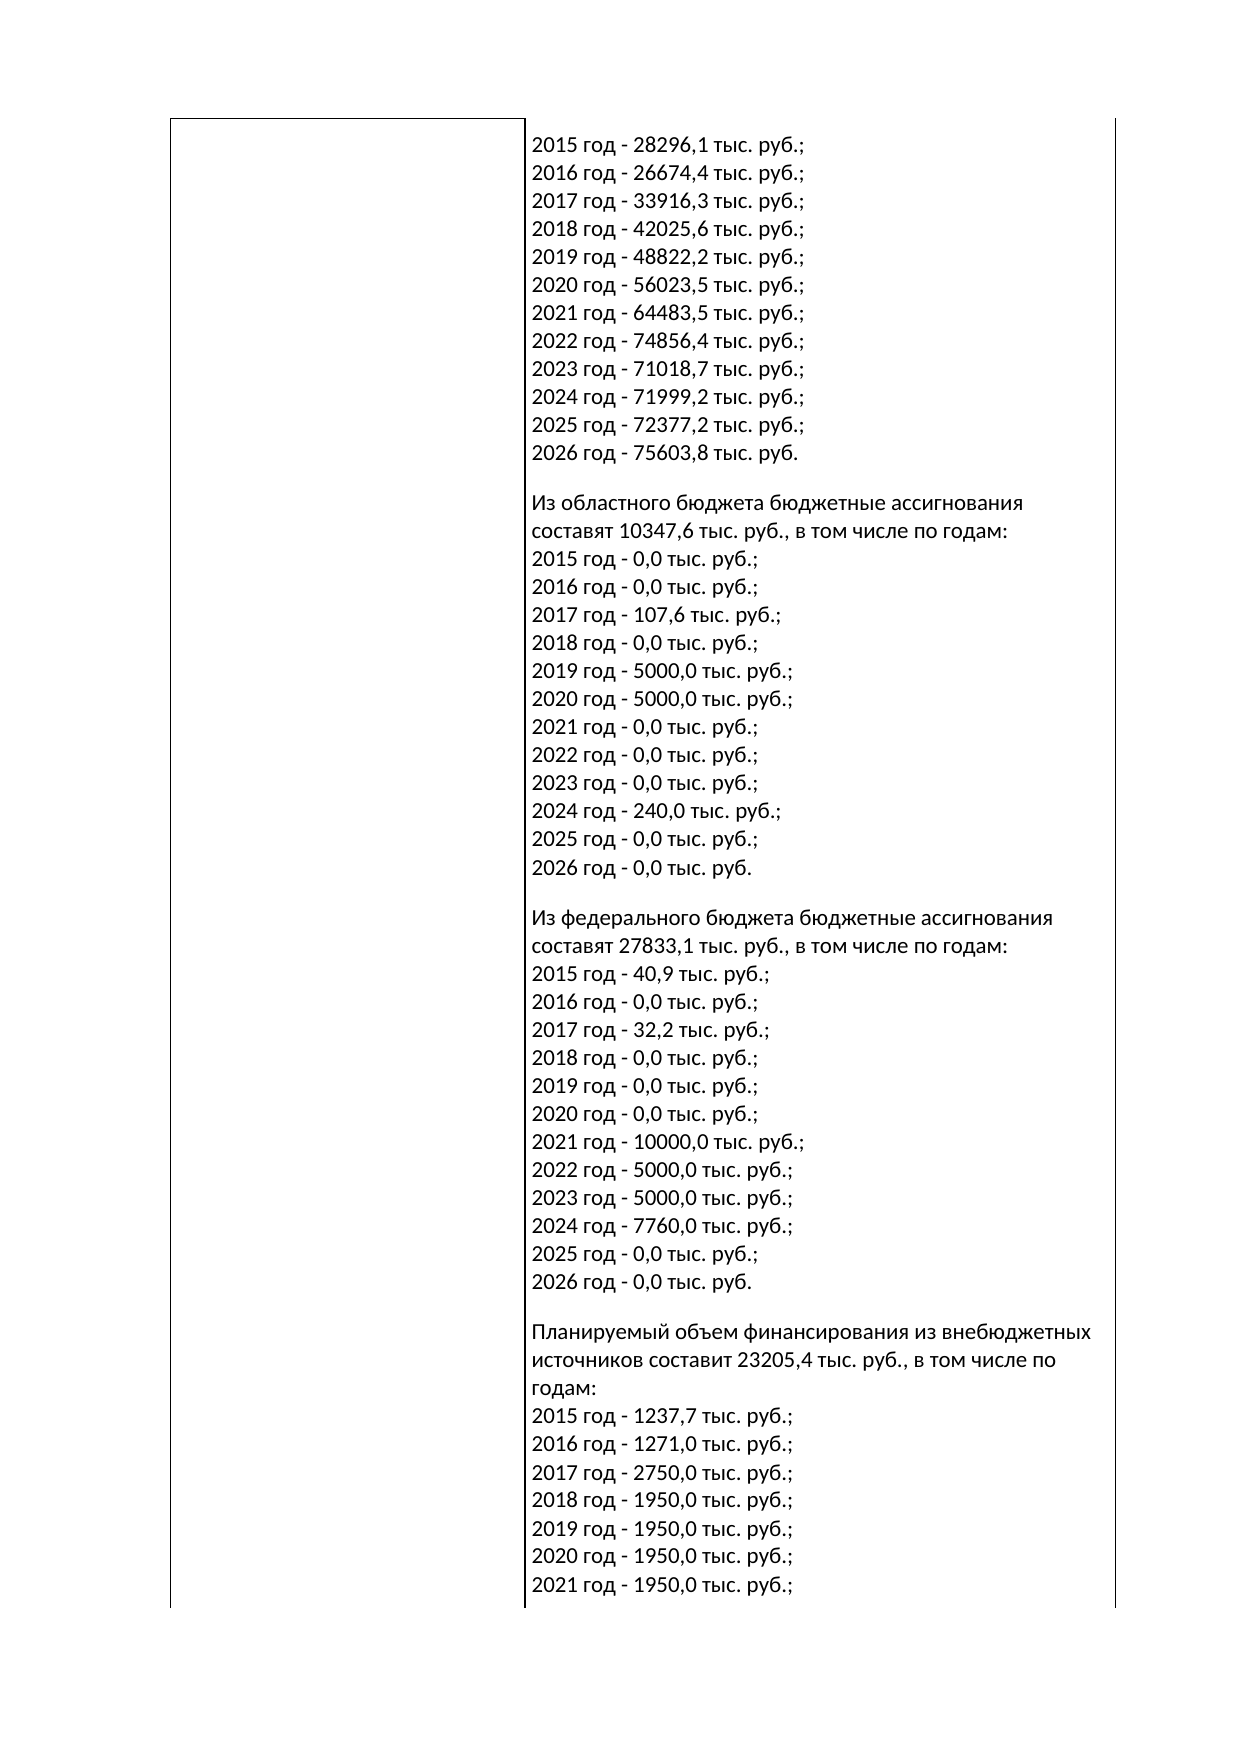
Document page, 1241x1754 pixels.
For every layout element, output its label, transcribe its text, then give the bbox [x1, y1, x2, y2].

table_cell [526, 118, 1115, 477]
table_cell Из областного бюджета бюджетные ассигнования составят 10347,6 тыс. руб., в том числе по годам: 2015 год - 0,0 тыс. руб.; 2016 год - 0,0 тыс. руб.; 2017 год - 107,6 тыс. руб.; 2018 год - 0,0 тыс. руб.; 2019 год - 5000,0 тыс. руб.; 2020 год - 5000,0 тыс. руб.; 2021 год - 0,0 тыс. руб.; 2022 год - 0,0 тыс. руб.; 2023 год - 0,0 тыс. руб.; 2024 год - 240,0 тыс. руб.; 2025 год - 0,0 тыс. руб.; 2026 год - 0,0 тыс. руб. [526, 477, 1115, 891]
table_cell Из федерального бюджета бюджетные ассигнования составят 27833,1 тыс. руб., в том числе по годам: 2015 год - 40,9 тыс. руб.; 2016 год - 0,0 тыс. руб.; 2017 год - 32,2 тыс. руб.; 2018 год - 0,0 тыс. руб.; 2019 год - 0,0 тыс. руб.; 2020 год - 0,0 тыс. руб.; 2021 год - 10000,0 тыс. руб.; 2022 год - 5000,0 тыс. руб.; 2023 год - 5000,0 тыс. руб.; 2024 год - 7760,0 тыс. руб.; 2025 год - 0,0 тыс. руб.; 2026 год - 0,0 тыс. руб. [526, 891, 1115, 1306]
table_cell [526, 1306, 1115, 1608]
